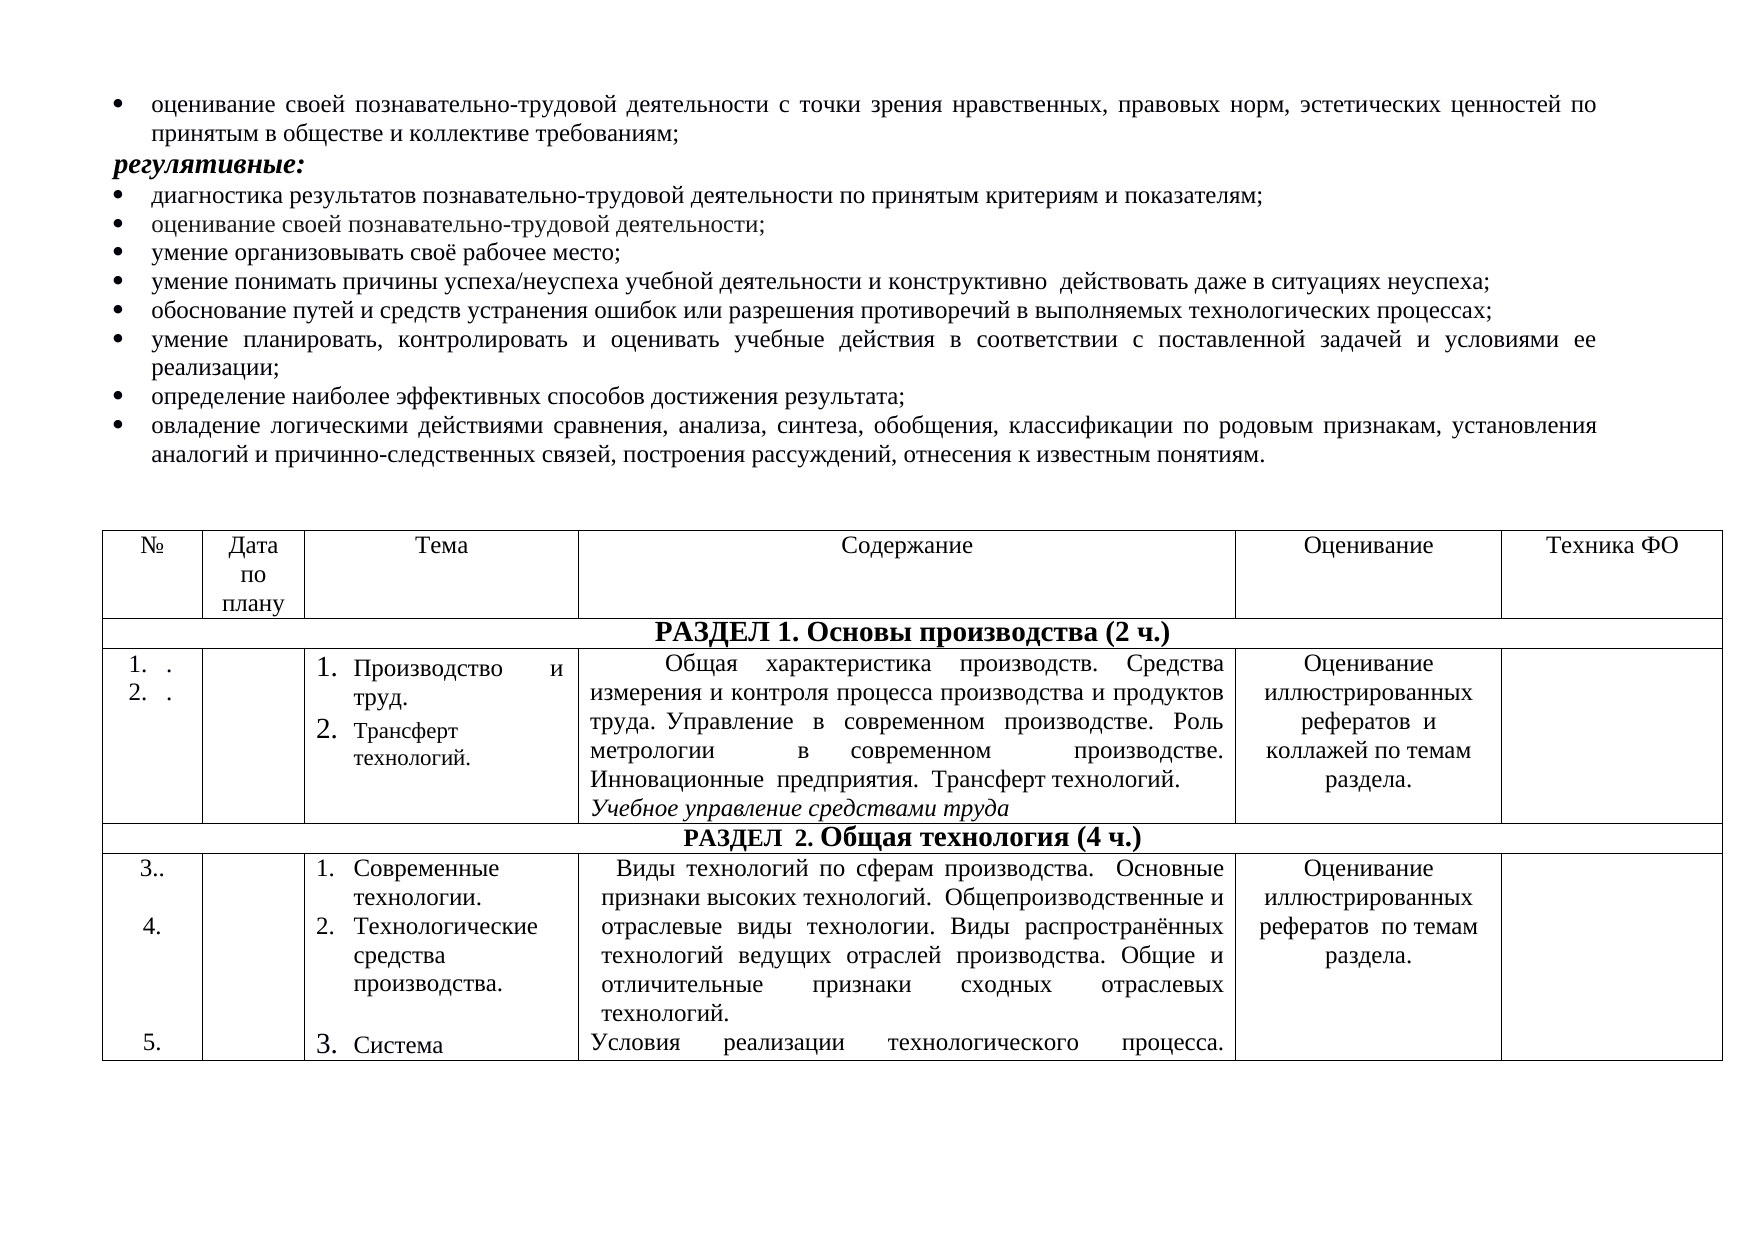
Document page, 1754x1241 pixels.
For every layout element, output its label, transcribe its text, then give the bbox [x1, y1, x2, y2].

list оценивание своей познавательно-трудовой деятельности; [113, 209, 1598, 237]
table_cell Оценивание иллюстрированных рефератов и коллажей по темам раздела. [1236, 649, 1501, 822]
list обоснование путей и средств устранения ошибок или разрешения противоречий в выполняемых технологических процессах; [113, 295, 1598, 324]
list диагностика результатов познавательно-трудовой деятельности по принятым критериям и показателям; [113, 180, 1598, 209]
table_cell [305, 854, 578, 1059]
table_header № [103, 531, 202, 618]
table_cell РАЗДЕЛ 2. Общая технология (4 ч.) [103, 824, 1722, 852]
list определение наиболее эффективных способов достижения результата; [113, 381, 1598, 410]
list умение организовывать своё рабочее место; [113, 237, 1598, 266]
table_cell 3.. 4. 5. 6. [103, 854, 202, 1059]
list оценивание своей познавательно-трудовой деятельности с точки зрения нравственных, правовых норм, эстетических ценностей по принятым в обществе и коллективе требованиям; [113, 89, 1598, 146]
table_cell Производство и труд. Трансферт технологий. [305, 649, 578, 822]
table_header Тема [305, 531, 578, 618]
table_cell [203, 649, 304, 822]
table_cell [1502, 649, 1722, 822]
table_header Оценивание [1236, 531, 1501, 618]
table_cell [579, 854, 1235, 1059]
list овладение логическими действиями сравнения, анализа, синтеза, обобщения, классификации по родовым признакам, установления аналогий и причинно-следственных связей, построения рассуждений, отнесения к известным понятиям. [113, 410, 1598, 467]
list умение понимать причины успеха/неуспеха учебной деятельности и конструктивно действовать даже в ситуациях неуспеха; [113, 266, 1598, 295]
table_header Содержание [579, 531, 1235, 618]
list умение планировать, контролировать и оценивать учебные действия в соответствии с поставленной задачей и условиями ее реализации; [113, 324, 1598, 381]
table_cell Общая характеристика производств. Средства измерения и контроля процесса производства и продуктов труда. Управление в современном производстве. Роль метрологии в современном производстве. Инновационные предприятия. Трансферт технологий. Учебное управление средствами труда [579, 649, 1235, 822]
table_cell РАЗДЕЛ 1. Основы производства (2 ч.) [103, 619, 1722, 648]
table_header Техника ФО [1502, 531, 1722, 618]
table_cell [1236, 854, 1501, 1059]
table_cell . . [103, 649, 202, 822]
table_header Дата по плану [203, 531, 304, 618]
table_cell [1502, 854, 1722, 1059]
text регулятивные: [113, 146, 1574, 180]
table_cell [203, 854, 304, 1059]
